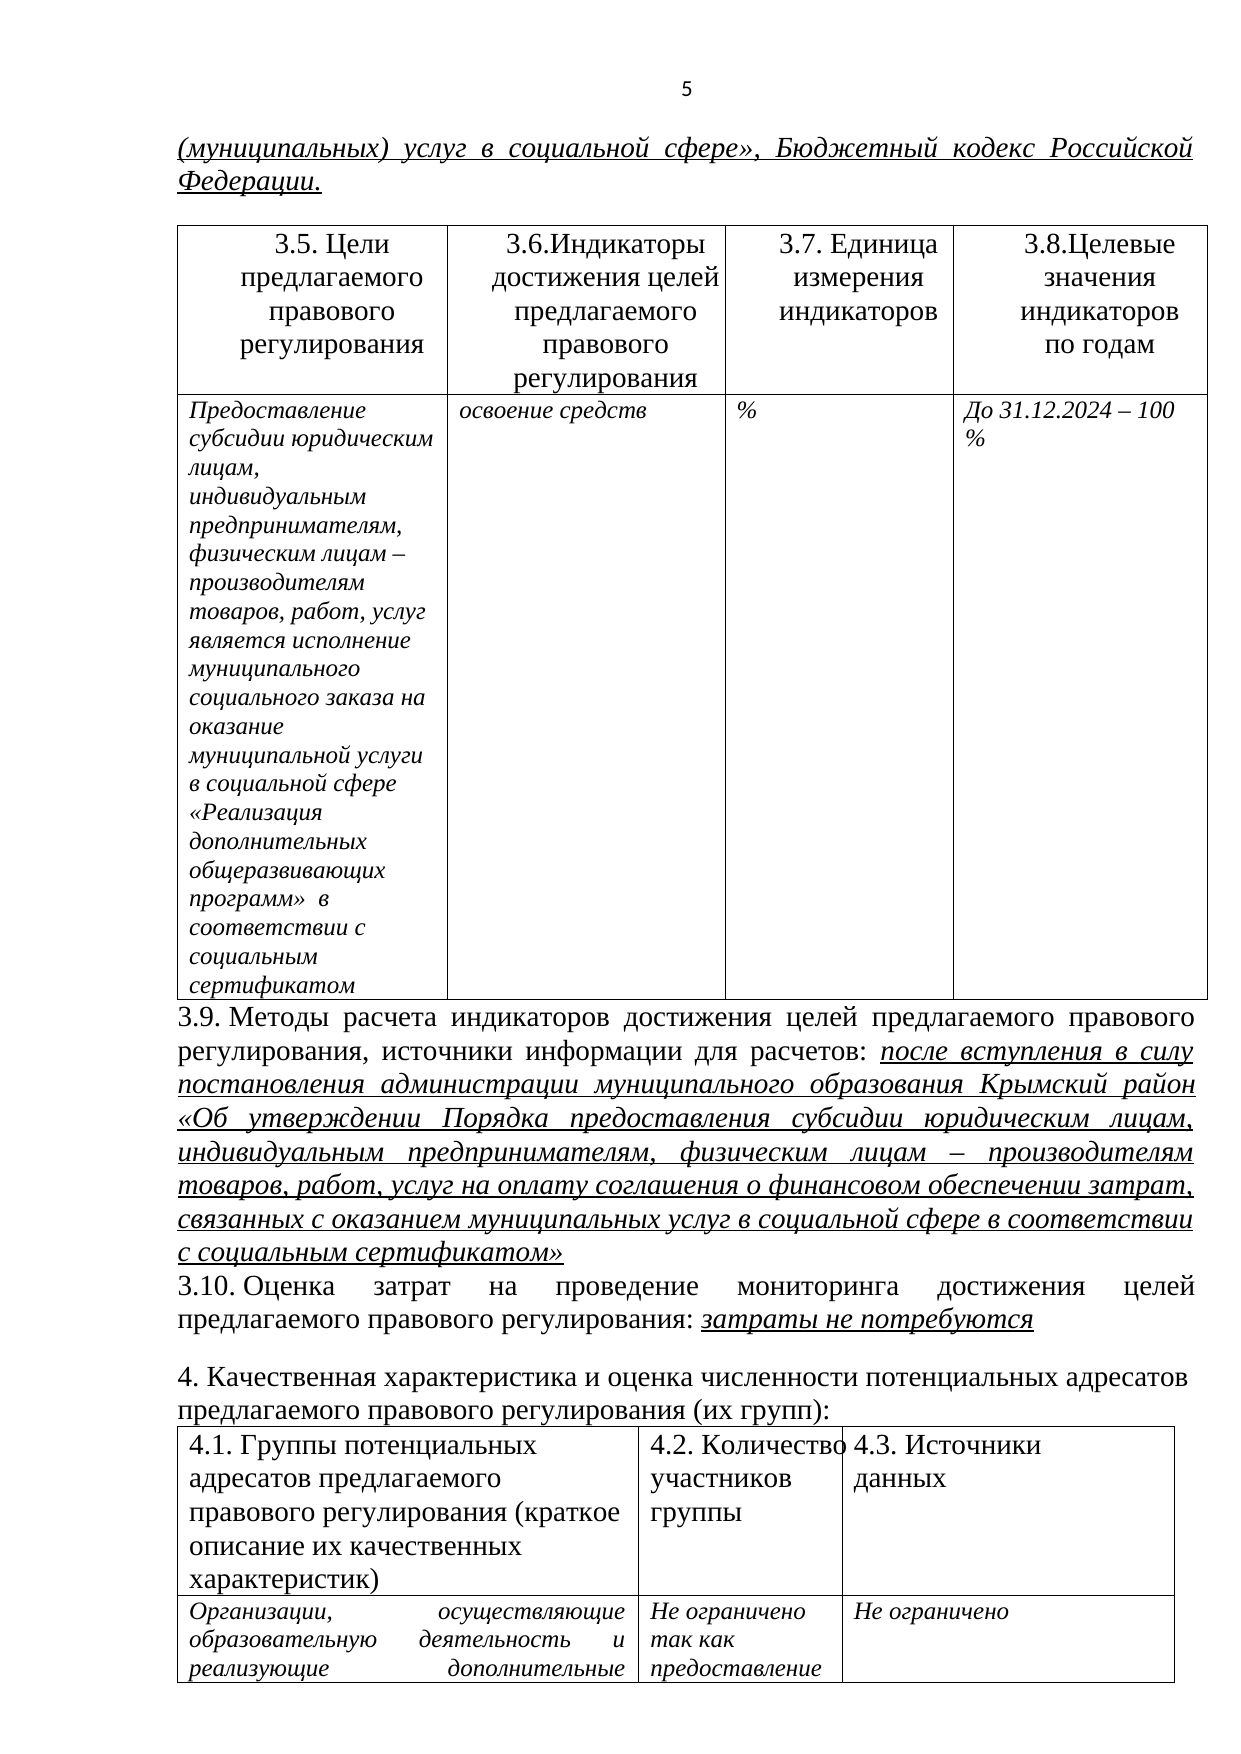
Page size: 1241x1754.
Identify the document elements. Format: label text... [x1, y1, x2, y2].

table_cell Не ограничено [843, 1596, 1174, 1682]
text 4. Качественная характеристика и оценка численности потенциальных адресатов предлагаемого правового регулирования (их групп): [177, 1359, 1234, 1426]
table_cell До 31.12.2024 – 100 % [954, 395, 1207, 998]
text 3.9. Методы расчета индикаторов достижения целей предлагаемого правового регулирования, источники информации для расчетов: после вступления в силу постановления администрации муниципального образования Крымский район «Об утверждении Порядка предоставления субсидии юридическим лицам, индивидуальным предпринимателям, физическим лицам – производителям товаров, работ, услуг на оплату соглашения о финансовом обеспечении затрат, связанных с оказанием муниципальных услуг в социальной сфере в соответствии с социальным сертификатом» [177, 1000, 1196, 1096]
table_header 4.3. Источники данных [843, 1427, 1174, 1595]
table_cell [639, 1596, 842, 1682]
table_header 3.5. Цели предлагаемого правового регулирования [178, 226, 447, 394]
table_header 3.7. Единица измерения индикаторов [726, 226, 953, 394]
table_cell % [726, 395, 953, 998]
text 3.10. Оценка затрат на проведение мониторинга достижения целей предлагаемого правового регулирования: затраты не потребуются [177, 1268, 1196, 1335]
table_header 3.6.Индикаторы достижения целей предлагаемого правового регулирования [448, 226, 725, 394]
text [177, 130, 1196, 197]
table_cell Предоставление субсидии юридическим лицам, индивидуальным предпринимателям, физическим лицам – производителям товаров, работ, услуг является исполнение муниципального социального заказа на оказание муниципальной услуги в социальной сфере «Реализация дополнительных общеразвивающих программ» в соответствии с социальным сертификатом [178, 395, 447, 998]
table_header 3.8.Целевые значения индикаторов по годам [954, 226, 1207, 394]
table_header 4.1. Группы потенциальных адресатов предлагаемого правового регулирования (краткое описание их качественных характеристик) [178, 1427, 638, 1595]
text 3.9. Методы расчета индикаторов достижения целей предлагаемого правового регулирования, источники информации для расчетов: после вступления в силу постановления администрации муниципального образования Крымский район «Об утверждении Порядка предоставления субсидии юридическим лицам, индивидуальным предпринимателям, физическим лицам – производителям товаров, работ, услуг на оплату соглашения о финансовом обеспечении затрат, связанных с оказанием муниципальных услуг в социальной сфере в соответствии с социальным сертификатом» [177, 1097, 1196, 1268]
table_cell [178, 1596, 638, 1682]
table_cell освоение средств [448, 395, 725, 998]
table_header 4.2. Количество участников группы [639, 1427, 842, 1595]
